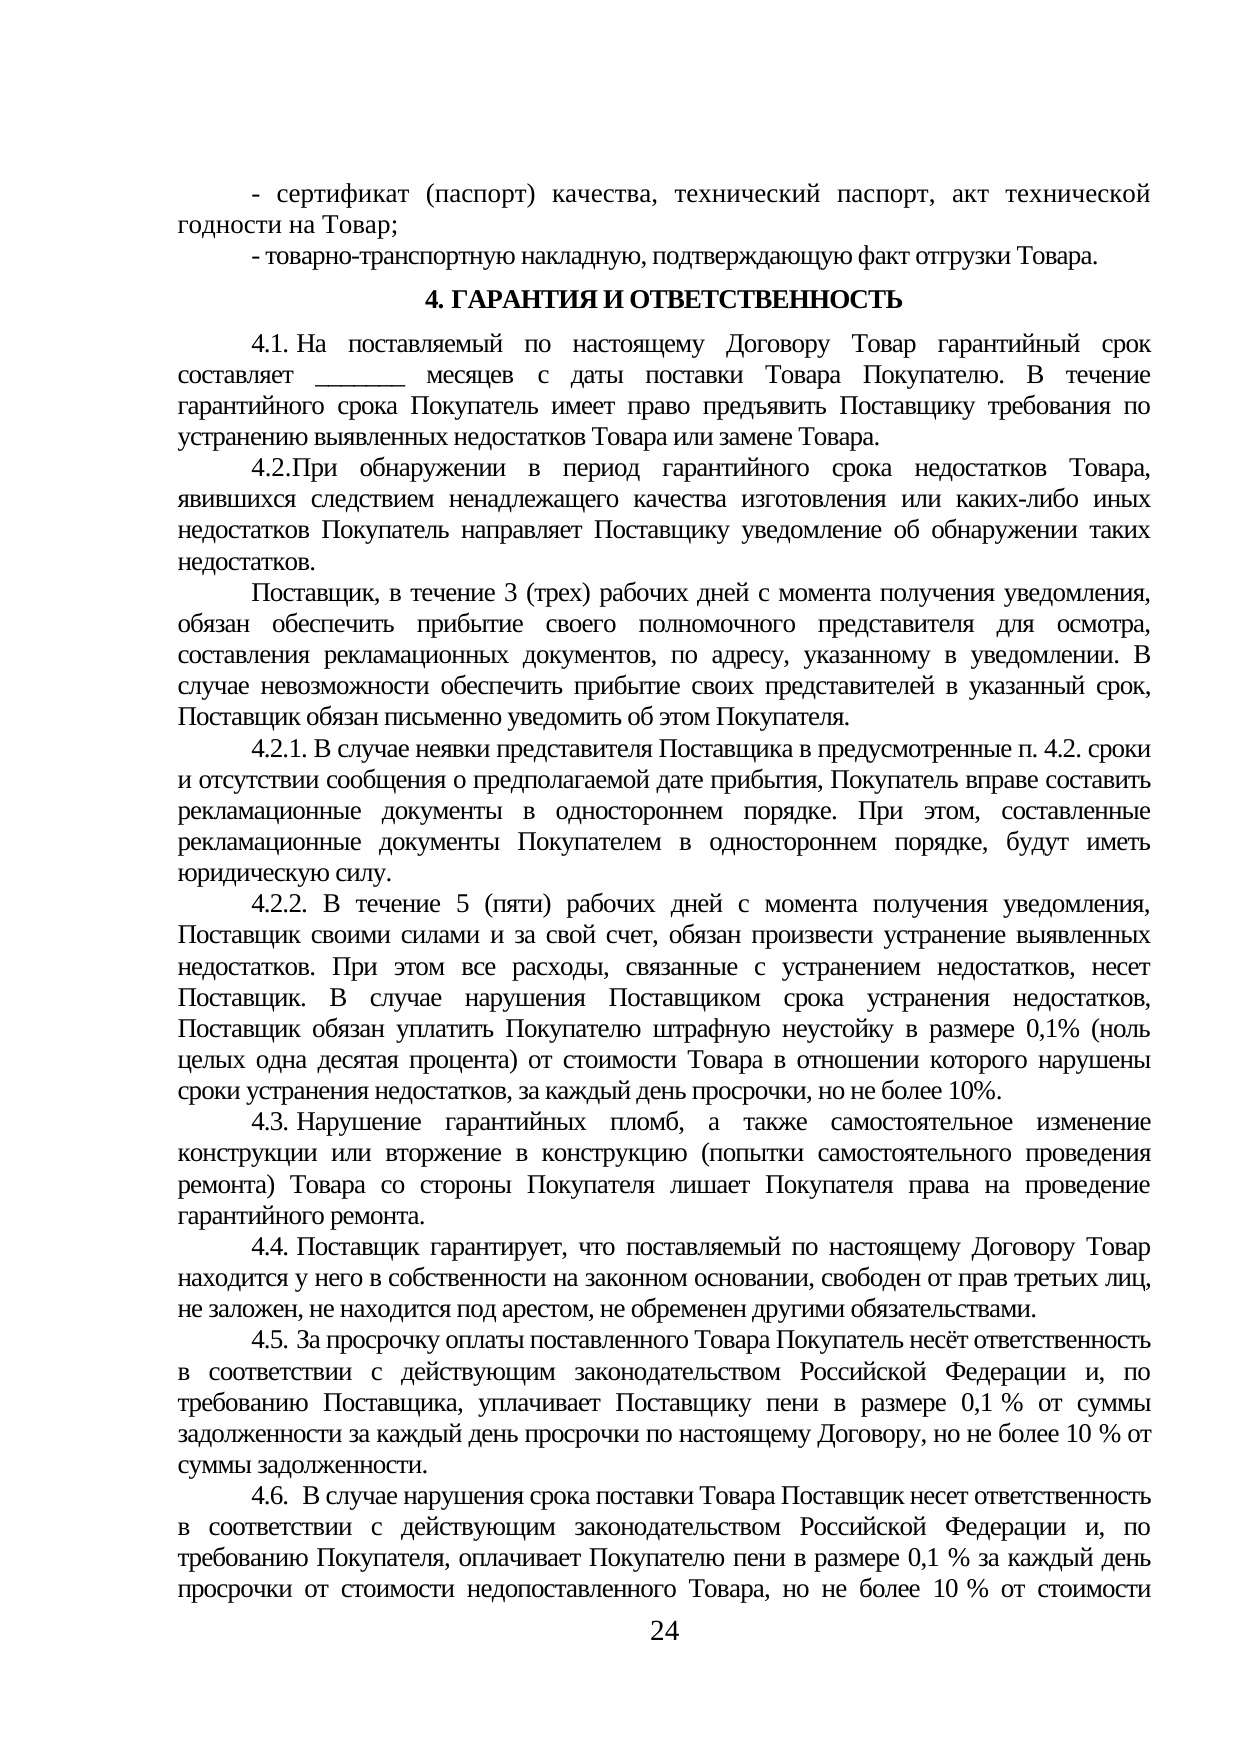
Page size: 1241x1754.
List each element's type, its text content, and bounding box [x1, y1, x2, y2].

text 4.2.2. В течение 5 (пяти) рабочих дней с момента получения уведомления, Поставщик своими силами и за свой счет, обязан произвести устранение выявленных недостатков. При этом все расходы, связанные с устранением недостатков, несет Поставщик. В случае нарушения Поставщиком срока устранения недостатков, Поставщик обязан уплатить Покупателю штрафную неустойку в размере 0,1% (ноль целых одна десятая процента) от стоимости Товара в отношении которого нарушены сроки устранения недостатков, за каждый день просрочки, но не более 10%. [177, 887, 1152, 1105]
text Поставщик, в течение 3 (трех) рабочих дней с момента получения уведомления, обязан обеспечить прибытие своего полномочного представителя для осмотра, составления рекламационных документов, по адресу, указанному в уведомлении. В случае невозможности обеспечить прибытие своих представителей в указанный срок, Поставщик обязан письменно уведомить об этом Покупателя. [177, 576, 1152, 732]
text 4.2.1. В случае неявки представителя Поставщика в предусмотренные п. 4.2. сроки и отсутствии сообщения о предполагаемой дате прибытия, Покупатель вправе составить рекламационные документы в одностороннем порядке. При этом, составленные рекламационные документы Покупателем в одностороннем порядке, будут иметь юридическую силу. [177, 732, 1152, 887]
text - товарно-транспортную накладную, подтверждающую факт отгрузки Товара. [177, 239, 1152, 271]
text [177, 1479, 1152, 1604]
text 4.2.При обнаружении в период гарантийного срока недостатков Товара, явившихся следствием ненадлежащего качества изготовления или каких-либо иных недостатков Покупатель направляет Поставщику уведомление об обнаружении таких недостатков. [177, 451, 1152, 576]
text 4.4. Поставщик гарантирует, что поставляемый по настоящему Договору Товар находится у него в собственности на законном основании, свободен от прав третьих лиц, не заложен, не находится под арестом, не обременен другими обязательствами. [177, 1230, 1152, 1323]
text 4. ГАРАНТИЯ И ОТВЕТСТВЕННОСТЬ [177, 283, 1152, 314]
text 4.3. Нарушение гарантийных пломб, а также самостоятельное изменение конструкции или вторжение в конструкцию (попытки самостоятельного проведения ремонта) Товара со стороны Покупателя лишает Покупателя права на проведение гарантийного ремонта. [177, 1105, 1152, 1230]
text 4.1. На поставляемый по настоящему Договору Товар гарантийный срок составляет _______ месяцев с даты поставки Товара Покупателю. В течение гарантийного срока Покупатель имеет право предъявить Поставщику требования по устранению выявленных недостатков Товара или замене Товара. [177, 327, 1152, 451]
text - сертификат (паспорт) качества, технический паспорт, акт технической годности на Товар; [177, 177, 1152, 239]
text 4.5. За просрочку оплаты поставленного Товара Покупатель несёт ответственность в соответствии с действующим законодательством Российской Федерации и, по требованию Поставщика, уплачивает Поставщику пени в размере 0,1 % от суммы задолженности за каждый день просрочки по настоящему Договору, но не более 10 % от суммы задолженности. [177, 1323, 1152, 1479]
